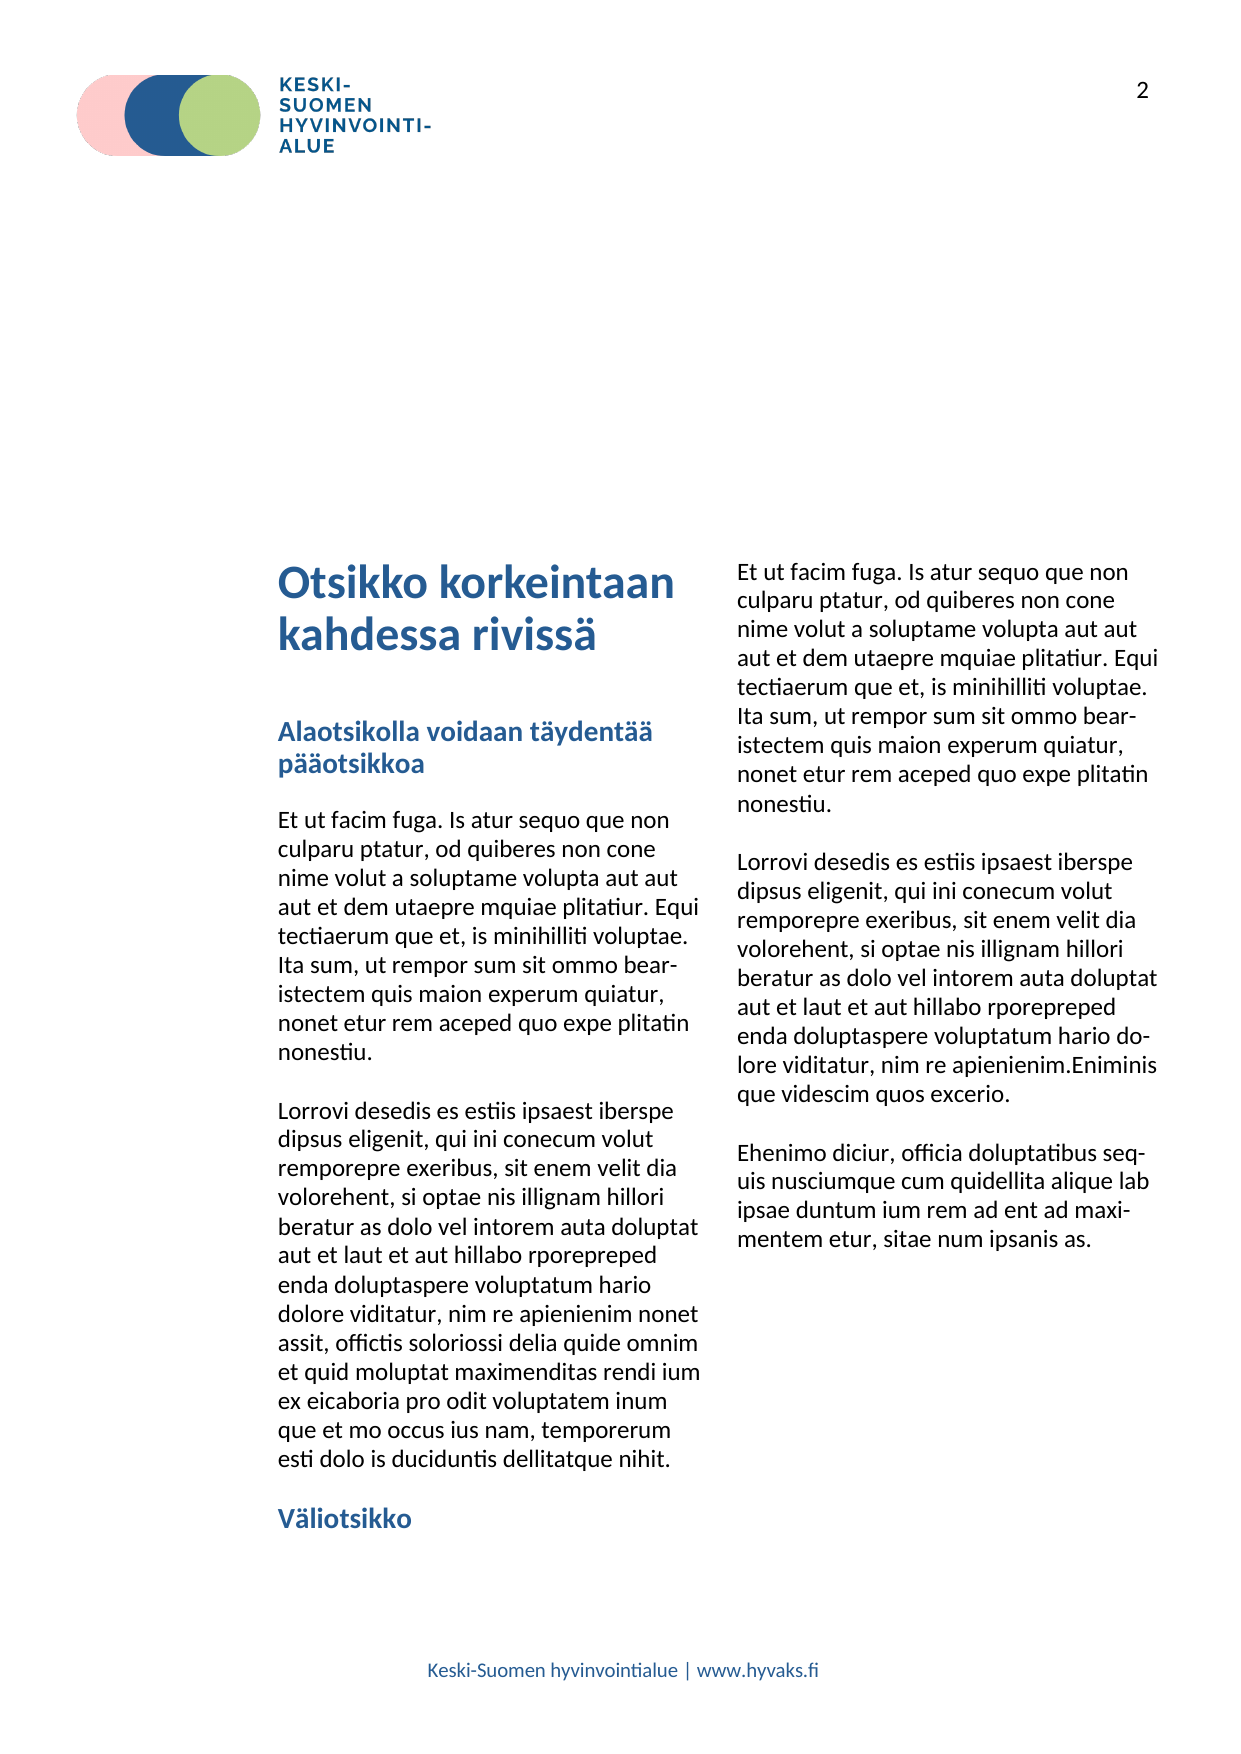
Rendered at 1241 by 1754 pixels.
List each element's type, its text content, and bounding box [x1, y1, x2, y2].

text Et ut facim fuga. Is atur sequo que non culparu ptatur, od quiberes non cone nime volut a soluptame volupta aut aut aut et dem utaepre mquiae plitatiur. Equi tectiaerum que et, is minihilliti voluptae. Ita sum, ut rempor sum sit ommo bear-istectem quis maion experum quiatur, nonet etur rem aceped quo expe plitatin nonestiu. [278, 805, 707, 1067]
text Lorrovi desedis es estiis ipsaest iberspe dipsus eligenit, qui ini conecum volut remporepre exeribus, sit enem velit dia volorehent, si optae nis illignam hillori beratur as dolo vel intorem auta doluptat aut et laut et aut hillabo rporepreped enda doluptaspere voluptatum hario do-lore viditatur, nim re apienienim.Eniminis que videscim quos excerio. [737, 847, 1166, 1109]
text Ehenimo diciur, officia doluptatibus seq-uis nusciumque cum quidellita alique lab ipsae duntum ium rem ad ent ad maxi-mentem etur, sitae num ipsanis as. [737, 1138, 1166, 1254]
text Et ut facim fuga. Is atur sequo que non culparu ptatur, od quiberes non cone nime volut a soluptame volupta aut aut aut et dem utaepre mquiae plitatiur. Equi tectiaerum que et, is minihilliti voluptae. Ita sum, ut rempor sum sit ommo bear-istectem quis maion experum quiatur, nonet etur rem aceped quo expe plitatin nonestiu. [737, 557, 1166, 818]
subtitle Alaotsikolla voidaan täydentää pääotsikkoa [278, 716, 707, 780]
picture [75, 75, 432, 156]
subtitle Väliotsikko [278, 1503, 707, 1535]
text Lorrovi desedis es estiis ipsaest iberspe dipsus eligenit, qui ini conecum volut remporepre exeribus, sit enem velit dia volorehent, si optae nis illignam hillori beratur as dolo vel intorem auta doluptat aut et laut et aut hillabo rporepreped enda doluptaspere voluptatum hario dolore viditatur, nim re apienienim nonet assit, offictis soloriossi delia quide omnim et quid moluptat maximenditas rendi ium ex eicaboria pro odit voluptatem inum que et mo occus ius nam, temporerum esti dolo is duciduntis dellitatque nihit. [278, 1096, 707, 1474]
title Otsikko korkeintaan kahdessa rivissä [278, 557, 707, 662]
